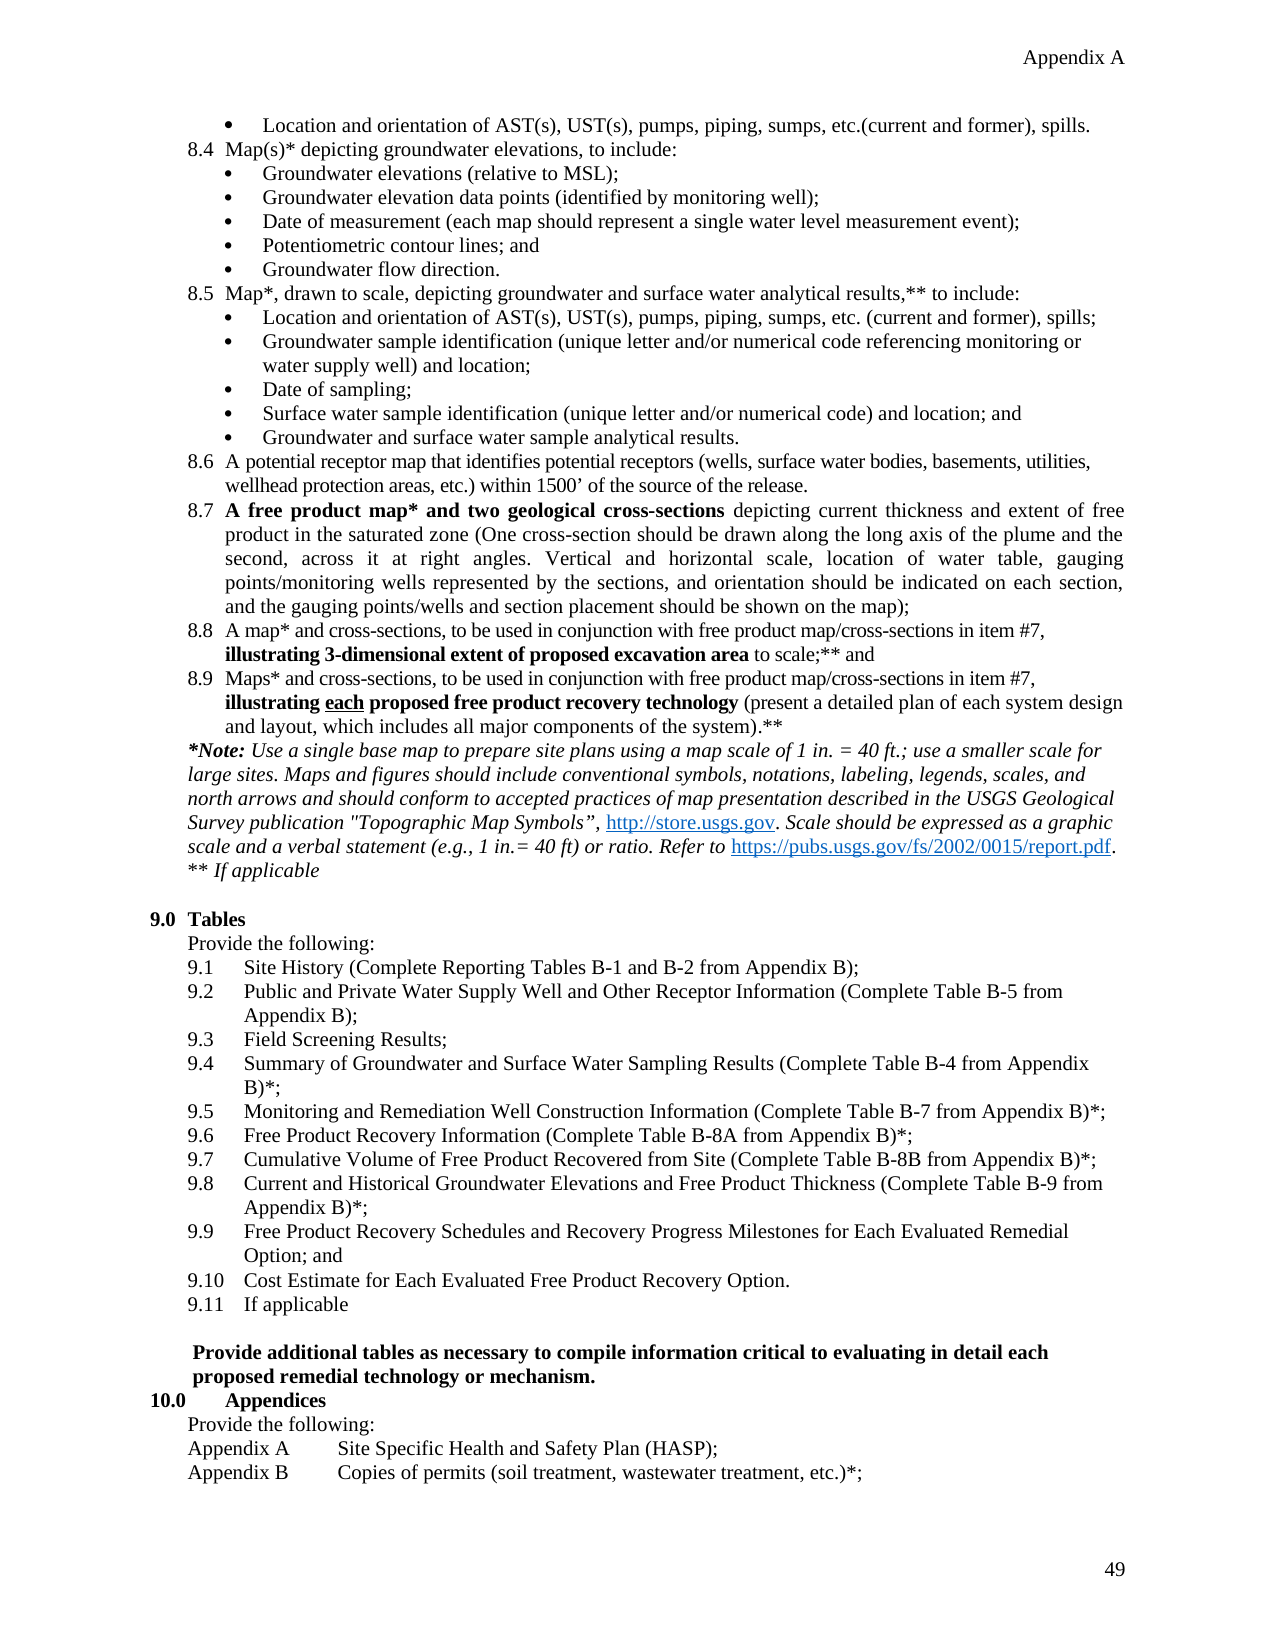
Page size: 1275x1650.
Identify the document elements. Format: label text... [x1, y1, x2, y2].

list Maps* and cross-sections, to be used in conjunction with free product map/cross-sections in item #7, illustrating each proposed free product recovery technology (present a detailed plan of each system design and layout, which includes all major components of the system).** [187, 666, 1125, 738]
list Current and Historical Groundwater Elevations and Free Product Thickness (Complete Table B-9 from Appendix B)*; [187, 1171, 1125, 1219]
subtitle Tables [150, 907, 1125, 931]
list Cumulative Volume of Free Product Recovered from Site (Complete Table B-8B from Appendix B)*; [187, 1147, 1125, 1171]
list Field Screening Results; [187, 1027, 1125, 1051]
text Provide additional tables as necessary to compile information critical to evaluating in detail each proposed remedial technology or mechanism. [192, 1340, 1125, 1388]
text *Note: Use a single base map to prepare site plans using a map scale of 1 in. = 40 ft.; use a smaller scale for large sites. Maps and figures should include conventional symbols, notations, labeling, legends, scales, and north arrows and should conform to accepted practices of map presentation described in the USGS Geological Survey publication "Topographic Map Symbols”, http://store.usgs.gov. Scale should be expressed as a graphic scale and a verbal statement (e.g., 1 in.= 40 ft) or ratio. Refer to https://pubs.usgs.gov/fs/2002/0015/report.pdf. [187, 738, 1125, 858]
text Appendix B Copies of permits (soil treatment, wastewater treatment, etc.)*; [187, 1460, 1125, 1484]
list Free Product Recovery Schedules and Recovery Progress Milestones for Each Evaluated Remedial Option; and [187, 1219, 1125, 1267]
list Groundwater sample identification (unique letter and/or numerical code referencing monitoring or water supply well) and location; [225, 329, 1125, 377]
list Summary of Groundwater and Surface Water Sampling Results (Complete Table B-4 from Appendix B)*; [187, 1051, 1125, 1099]
list Map*, drawn to scale, depicting groundwater and surface water analytical results,** to include: [187, 281, 1125, 305]
list If applicable [187, 1292, 1125, 1316]
list Groundwater elevation data points (identified by monitoring well); [225, 185, 1125, 209]
list Groundwater flow direction. [225, 257, 1125, 281]
list Groundwater and surface water sample analytical results. [225, 425, 1125, 449]
list A map* and cross-sections, to be used in conjunction with free product map/cross-sections in item #7, illustrating 3-dimensional extent of proposed excavation area to scale;** and [187, 618, 1125, 666]
list Public and Private Water Supply Well and Other Receptor Information (Complete Table B-5 from Appendix B); [187, 979, 1125, 1027]
list Monitoring and Remediation Well Construction Information (Complete Table B-7 from Appendix B)*; [187, 1099, 1125, 1123]
text Appendix A Site Specific Health and Safety Plan (HASP); [187, 1436, 1125, 1460]
text Provide the following: [187, 1412, 1125, 1436]
list Potentiometric contour lines; and [225, 233, 1125, 257]
text ** If applicable [187, 858, 1125, 882]
list Groundwater elevations (relative to MSL); [225, 161, 1125, 185]
list Map(s)* depicting groundwater elevations, to include: [187, 137, 1125, 161]
list Date of measurement (each map should represent a single water level measurement event); [225, 209, 1125, 233]
text Provide the following: [150, 931, 1125, 955]
list Site History (Complete Reporting Tables B-1 and B-2 from Appendix B); [187, 955, 1125, 979]
list Cost Estimate for Each Evaluated Free Product Recovery Option. [187, 1267, 1125, 1292]
list Location and orientation of AST(s), UST(s), pumps, piping, sumps, etc. (current and former), spills; [225, 305, 1125, 329]
list Free Product Recovery Information (Complete Table B-8A from Appendix B)*; [187, 1123, 1125, 1147]
list A potential receptor map that identifies potential receptors (wells, surface water bodies, basements, utilities, wellhead protection areas, etc.) within 1500’ of the source of the release. [187, 449, 1125, 497]
subtitle Appendices [150, 1388, 1125, 1412]
list Date of sampling; [225, 377, 1125, 401]
list Location and orientation of AST(s), UST(s), pumps, piping, sumps, etc.(current and former), spills. [225, 112, 1125, 137]
list Surface water sample identification (unique letter and/or numerical code) and location; and [225, 401, 1125, 425]
list A free product map* and two geological cross-sections depicting current thickness and extent of free product in the saturated zone (One cross-section should be drawn along the long axis of the plume and the second, across it at right angles. Vertical and horizontal scale, location of water table, gauging points/monitoring wells represented by the sections, and orientation should be indicated on each section, and the gauging points/wells and section placement should be shown on the map); [187, 497, 1125, 618]
